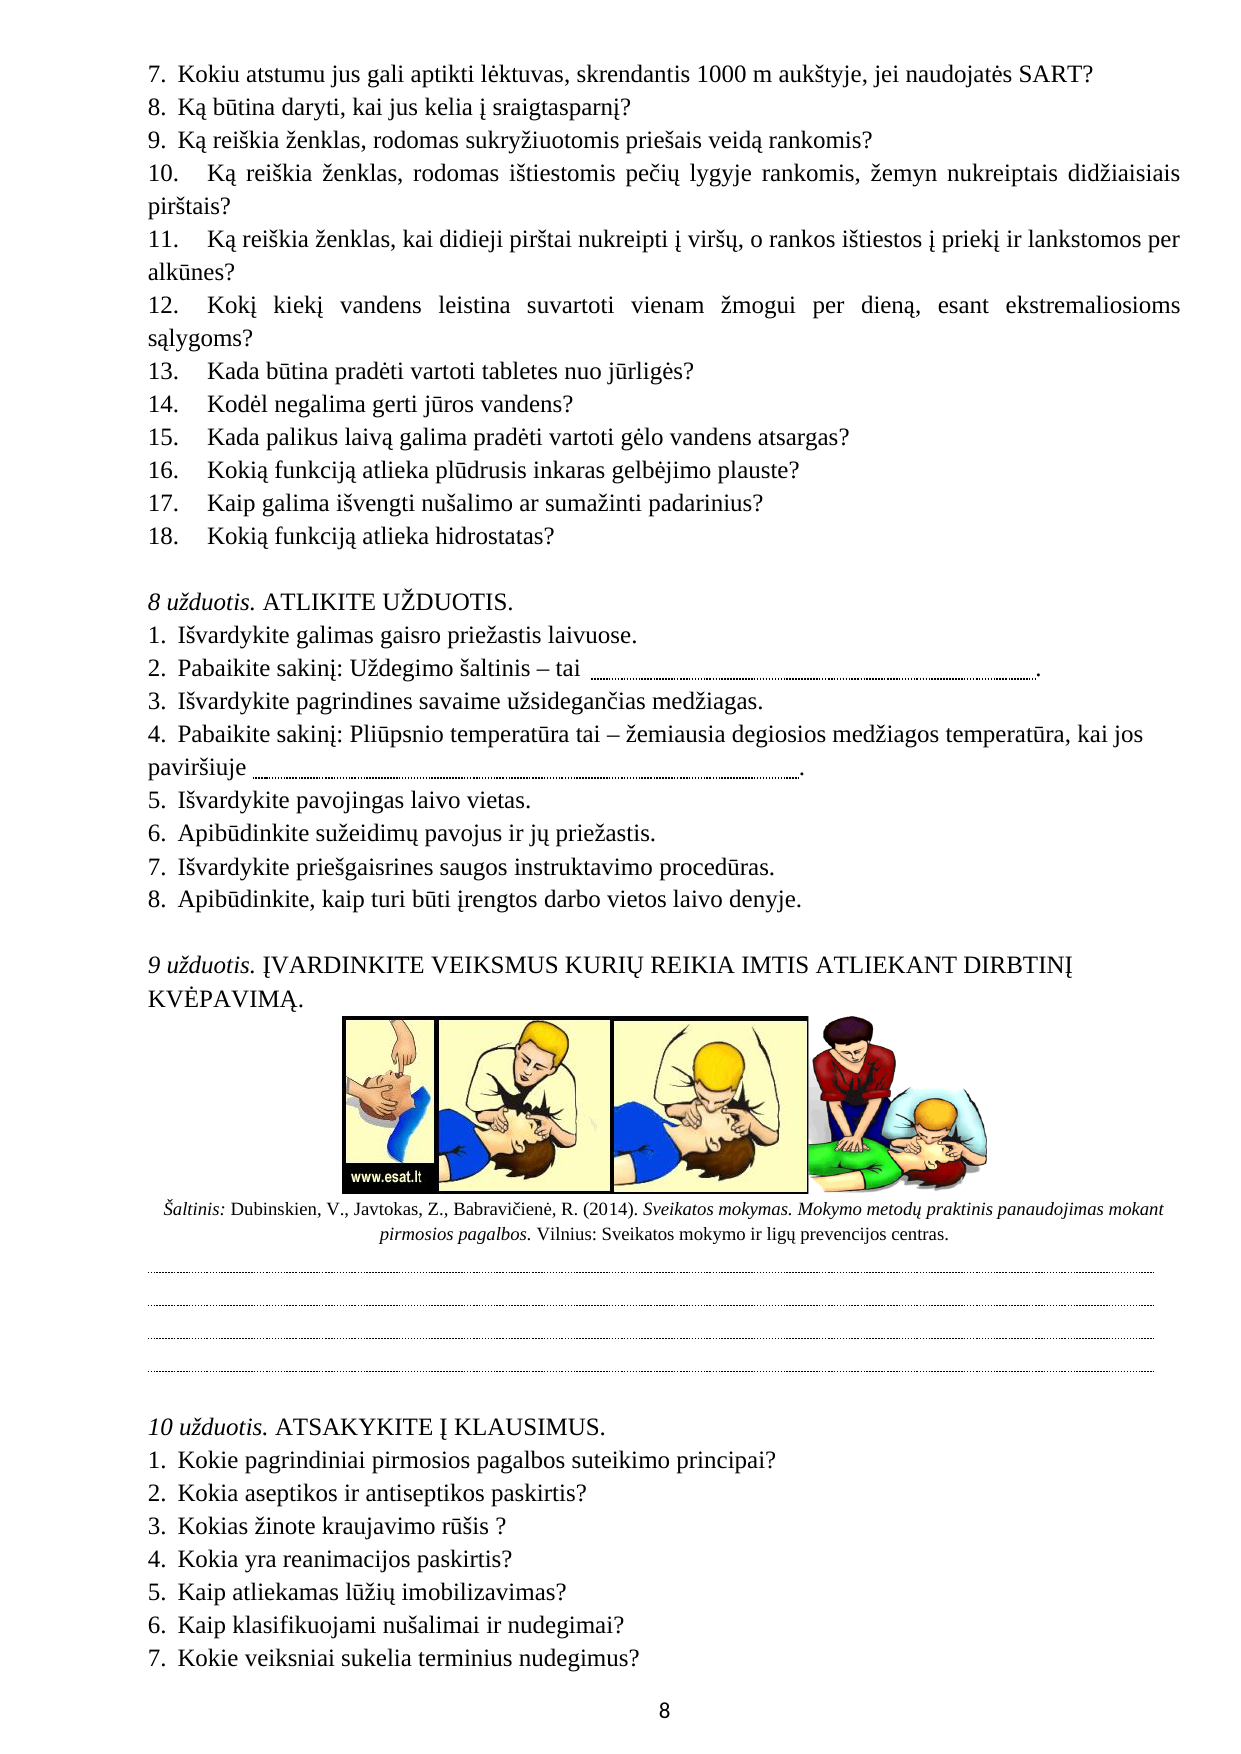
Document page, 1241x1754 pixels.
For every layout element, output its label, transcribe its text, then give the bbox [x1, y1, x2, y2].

list Apibūdinkite sužeidimų pavojus ir jų priežastis. [148, 818, 1181, 847]
list Išvardykite galimas gaisro priežastis laivuose. [148, 620, 1181, 649]
list Kokią funkciją atlieka hidrostatas? [148, 521, 1181, 550]
list Apibūdinkite, kaip turi būti įrengtos darbo vietos laivo denyje. [148, 884, 1181, 913]
list Išvardykite pavojingas laivo vietas. [148, 786, 1181, 814]
list Kokia yra reanimacijos paskirtis? [148, 1544, 1181, 1573]
text 10 užduotis. ATSAKYKITE Į KLAUSIMUS. [148, 1412, 1181, 1441]
list Kaip galima išvengti nušalimo ar sumažinti padarinius? [148, 488, 1181, 517]
list Kodėl negalima gerti jūros vandens? [148, 389, 1181, 418]
text Šaltinis: Dubinskien, V., Javtokas, Z., Babravičienė, R. (2014). Sveikatos mokymas. Mokymo metodų praktinis panaudojimas mokant pirmosios pagalbos. Vilnius: Sveikatos mokymo ir ligų prevencijos centras. [148, 1198, 1181, 1244]
list Išvardykite priešgaisrines saugos instruktavimo procedūras. [148, 852, 1181, 880]
list Pabaikite sakinį: Uždegimo šaltinis – tai . [148, 653, 1181, 682]
list Kada palikus laivą galima pradėti vartoti gėlo vandens atsargas? [148, 422, 1181, 451]
list Kaip atliekamas lūžių imobilizavimas? [148, 1577, 1181, 1606]
text 8 užduotis. ATLIKITE UŽDUOTIS. [148, 587, 1181, 616]
list Kokie pagrindiniai pirmosios pagalbos suteikimo principai? [148, 1445, 1181, 1474]
list Ką reiškia ženklas, kai didieji pirštai nukreipti į viršų, o rankos ištiestos į priekį ir lankstomos per alkūnes? [148, 224, 1181, 286]
list Kokiu atstumu jus gali aptikti lėktuvas, skrendantis 1000 m aukštyje, jei naudojatės SART? [148, 59, 1181, 88]
list Kaip klasifikuojami nušalimai ir nudegimai? [148, 1610, 1181, 1639]
list Kada būtina pradėti vartoti tabletes nuo jūrligės? [148, 356, 1181, 385]
list Išvardykite pagrindines savaime užsidegančias medžiagas. [148, 686, 1181, 715]
list Kokias žinote kraujavimo rūšis ? [148, 1511, 1181, 1540]
list Kokį kiekį vandens leistina suvartoti vienam žmogui per dieną, esant ekstremaliosioms sąlygoms? [148, 290, 1181, 352]
list Ką reiškia ženklas, rodomas sukryžiuotomis priešais veidą rankomis? [148, 125, 1181, 154]
list Kokia aseptikos ir antiseptikos paskirtis? [148, 1478, 1181, 1507]
list Pabaikite sakinį: Pliūpsnio temperatūra tai – žemiausia degiosios medžiagos temperatūra, kai jos paviršiuje . [148, 719, 1181, 781]
list Kokie veiksniai sukelia terminius nudegimus? [148, 1643, 1181, 1672]
list Kokią funkciją atlieka plūdrusis inkaras gelbėjimo plauste? [148, 455, 1181, 484]
list Ką reiškia ženklas, rodomas ištiestomis pečių lygyje rankomis, žemyn nukreiptais didžiaisiais pirštais? [148, 158, 1181, 220]
list Ką būtina daryti, kai jus kelia į sraigtasparnį? [148, 92, 1181, 121]
picture [342, 1016, 987, 1194]
text 9 užduotis. ĮVARDINKITE VEIKSMUS KURIŲ REIKIA IMTIS ATLIEKANT DIRBTINĮ KVĖPAVIMĄ. [148, 951, 1181, 1012]
